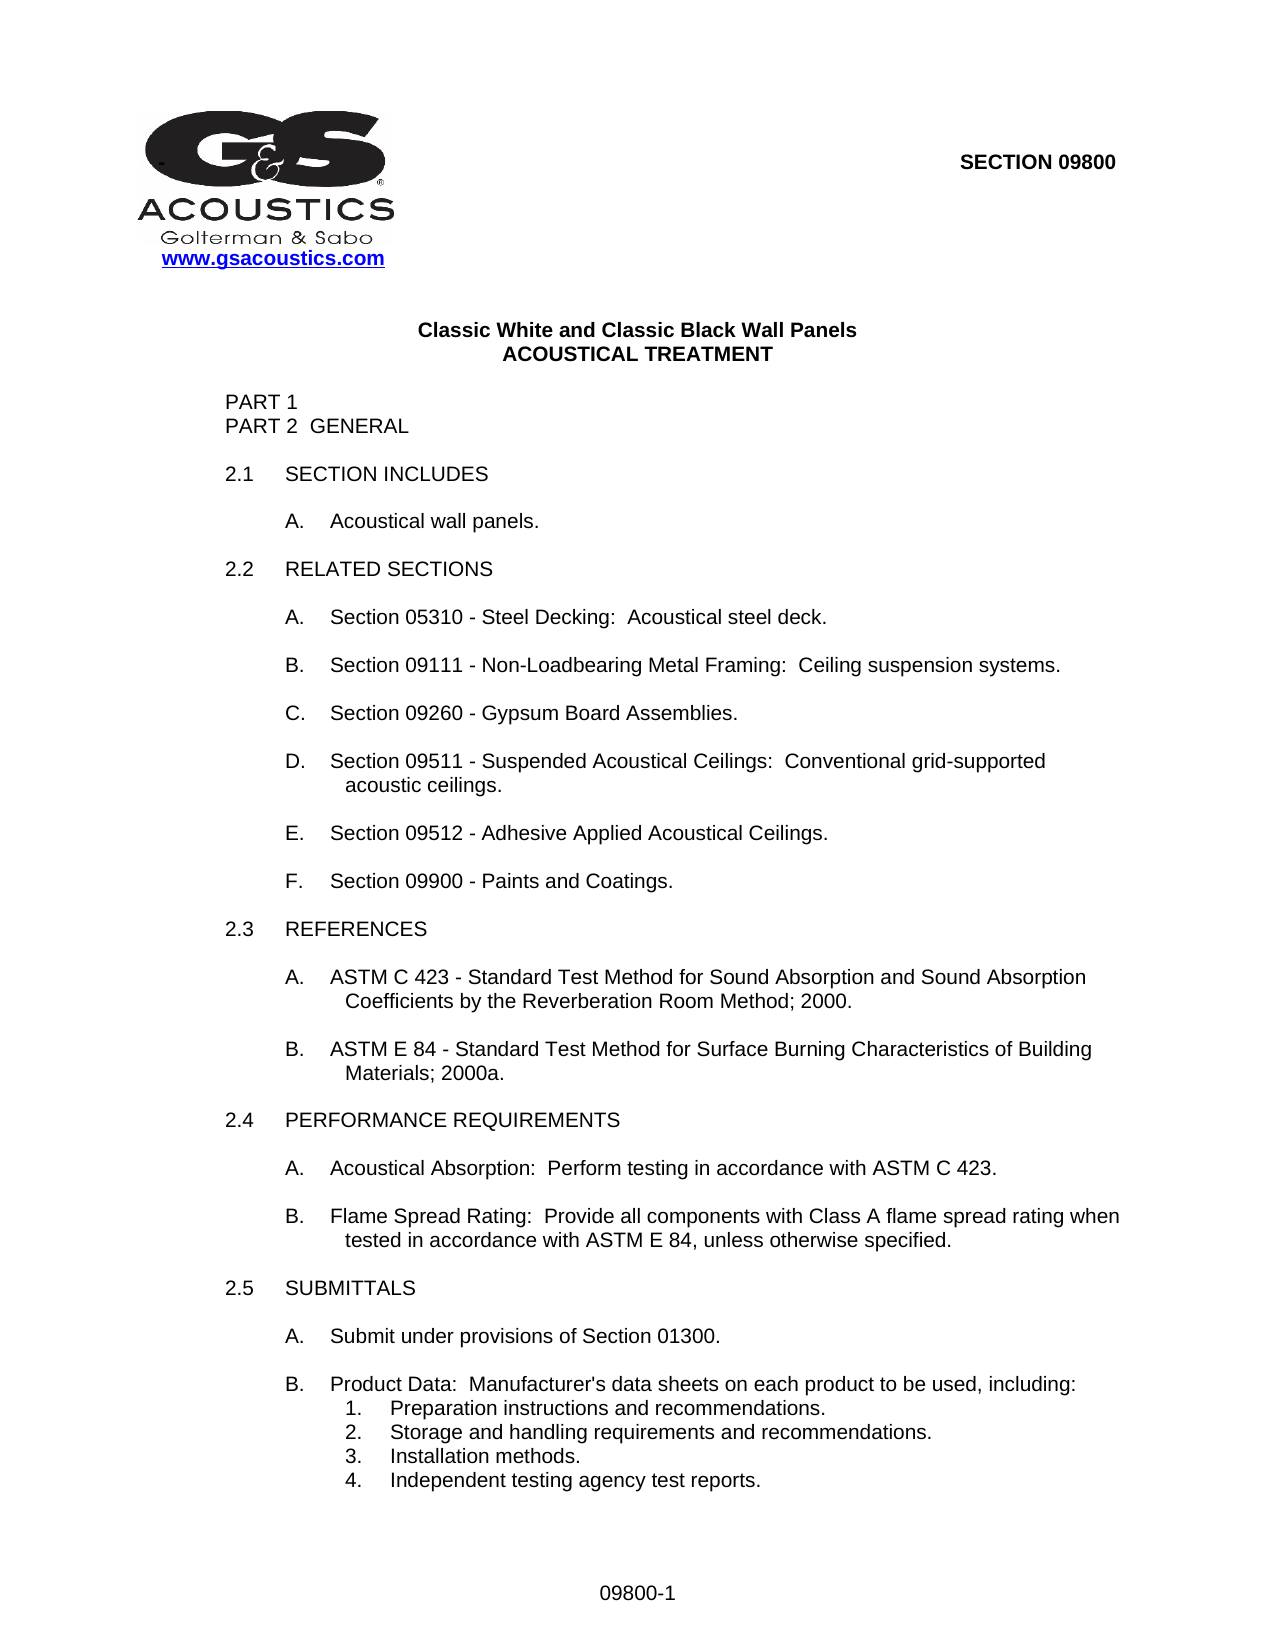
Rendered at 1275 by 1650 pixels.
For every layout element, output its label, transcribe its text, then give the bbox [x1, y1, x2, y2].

text PERFORMANCE REQUIREMENTS [225, 1108, 1125, 1132]
text Product Data: Manufacturer's data sheets on each product to be used, including: [285, 1372, 1125, 1396]
text SECTION INCLUDES [225, 461, 1125, 485]
text RELATED SECTIONS [225, 557, 1125, 581]
text Installation methods. [345, 1444, 1125, 1468]
text Independent testing agency test reports. [345, 1468, 1125, 1492]
text Flame Spread Rating: Provide all components with Class A flame spread rating when tested in accordance with ASTM E 84, unless otherwise specified. [285, 1204, 1125, 1252]
text Section 09111 - Non-Loadbearing Metal Framing: Ceiling suspension systems. [285, 653, 1125, 677]
title Classic White and Classic Black Wall Panels ACOUSTICAL TREATMENT [150, 318, 1125, 366]
text Storage and handling requirements and recommendations. [345, 1420, 1125, 1444]
text GENERAL [225, 413, 1125, 437]
text Section 09512 - Adhesive Applied Acoustical Ceilings. [285, 821, 1125, 845]
text ASTM C 423 - Standard Test Method for Sound Absorption and Sound Absorption Coefficients by the Reverberation Room Method; 2000. [285, 964, 1125, 1012]
title - SECTION 09800 [150, 150, 1125, 174]
text Preparation instructions and recommendations. [345, 1396, 1125, 1420]
text Acoustical wall panels. [285, 509, 1125, 533]
text Section 05310 - Steel Decking: Acoustical steel deck. [285, 605, 1125, 629]
title www.gsacoustics.com [150, 246, 1125, 270]
text Section 09260 - Gypsum Board Assemblies. [285, 701, 1125, 725]
text SUBMITTALS [225, 1276, 1125, 1300]
text Submit under provisions of Section 01300. [285, 1324, 1125, 1348]
picture [137, 111, 394, 244]
text REFERENCES [225, 917, 1125, 941]
text Acoustical Absorption: Perform testing in accordance with ASTM C 423. [285, 1156, 1125, 1180]
text Section 09511 - Suspended Acoustical Ceilings: Conventional grid-supported acoustic ceilings. [285, 749, 1125, 797]
text Section 09900 - Paints and Coatings. [285, 869, 1125, 893]
text ASTM E 84 - Standard Test Method for Surface Burning Characteristics of Building Materials; 2000a. [285, 1036, 1125, 1084]
